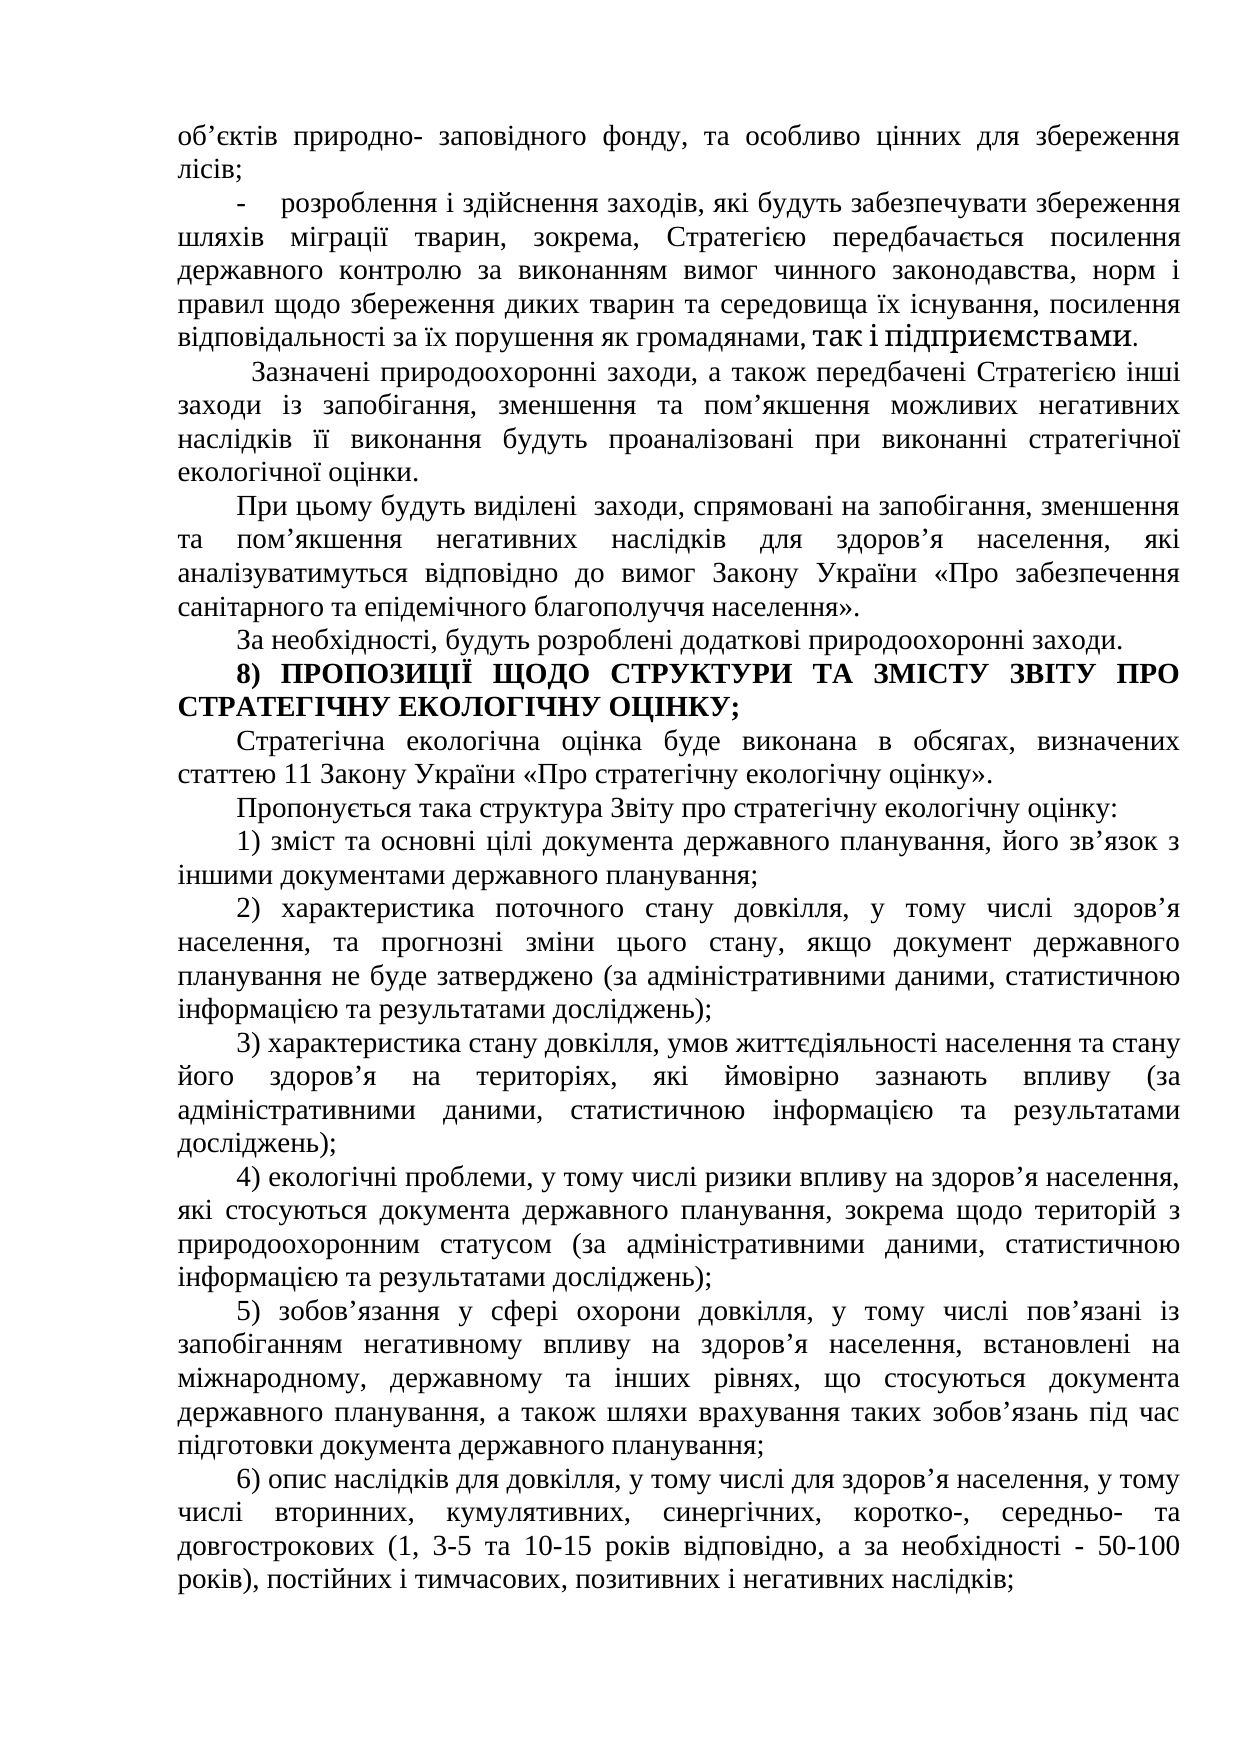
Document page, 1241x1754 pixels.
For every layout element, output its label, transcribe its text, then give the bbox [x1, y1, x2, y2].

text 1) зміст та основні цілі документа державного планування, його зв’язок з іншими документами державного планування; [177, 823, 1181, 891]
text 2) характеристика поточного стану довкілля, у тому числі здоров’я населення, та прогнозні зміни цього стану, якщо документ державного планування не буде затверджено (за адміністративними даними, статистичною інформацією та результатами досліджень); [177, 891, 1181, 1025]
text 5) зобов’язання у сфері охорони довкілля, у тому числі пов’язані із запобіганням негативному впливу на здоров’я населення, встановлені на міжнародному, державному та інших рівнях, що стосуються документа державного планування, а також шляхи врахування таких зобов’язань під час підготовки документа державного планування; [177, 1293, 1181, 1461]
text За необхідності, будуть розроблені додаткові природоохоронні заходи. [177, 622, 1181, 656]
text Стратегічна екологічна оцінка буде виконана в обсягах, визначених статтею 11 Закону України «Про стратегічну екологічну оцінку». [177, 723, 1181, 790]
text 8) ПРОПОЗИЦІЇ ЩОДО СТРУКТУРИ ТА ЗМІСТУ ЗВІТУ ПРО СТРАТЕГІЧНУ ЕКОЛОГІЧНУ ОЦІНКУ; [177, 656, 1181, 723]
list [177, 118, 1181, 185]
text При цьому будуть виділені заходи, спрямовані на запобігання, зменшення та пом’якшення негативних наслідків для здоров’я населення, які аналізуватимуться відповідно до вимог Закону України «Про забезпечення санітарного та епідемічного благополуччя населення». [177, 488, 1181, 622]
text 6) опис наслідків для довкілля, у тому числі для здоров’я населення, у тому числі вторинних, кумулятивних, синергічних, коротко-, середньо- та довгострокових (1, 3-5 та 10-15 років відповідно, а за необхідності - 50-100 років), постійних і тимчасових, позитивних і негативних наслідків; [177, 1461, 1181, 1595]
list розроблення і здійснення заходів, які будуть забезпечувати збереження шляхів міграції тварин, зокрема, Стратегією передбачається посилення державного контролю за виконанням вимог чинного законодавства, норм і правил щодо збереження диких тварин та середовища їх існування, посилення відповідальності за їх порушення як громадянами, так і підприємствами. [177, 185, 1181, 354]
text 3) характеристика стану довкілля, умов життєдіяльності населення та стану його здоров’я на територіях, які ймовірно зазнають впливу (за адміністративними даними, статистичною інформацією та результатами досліджень); [177, 1025, 1181, 1159]
text 4) екологічні проблеми, у тому числі ризики впливу на здоров’я населення, які стосуються документа державного планування, зокрема щодо територій з природоохоронним статусом (за адміністративними даними, статистичною інформацією та результатами досліджень); [177, 1159, 1181, 1293]
text Пропонується така структура Звіту про стратегічну екологічну оцінку: [177, 790, 1181, 823]
text Зазначені природоохоронні заходи, а також передбачені Стратегією інші заходи із запобігання, зменшення та пом’якшення можливих негативних наслідків її виконання будуть проаналізовані при виконанні стратегічної екологічної оцінки. [177, 354, 1181, 488]
